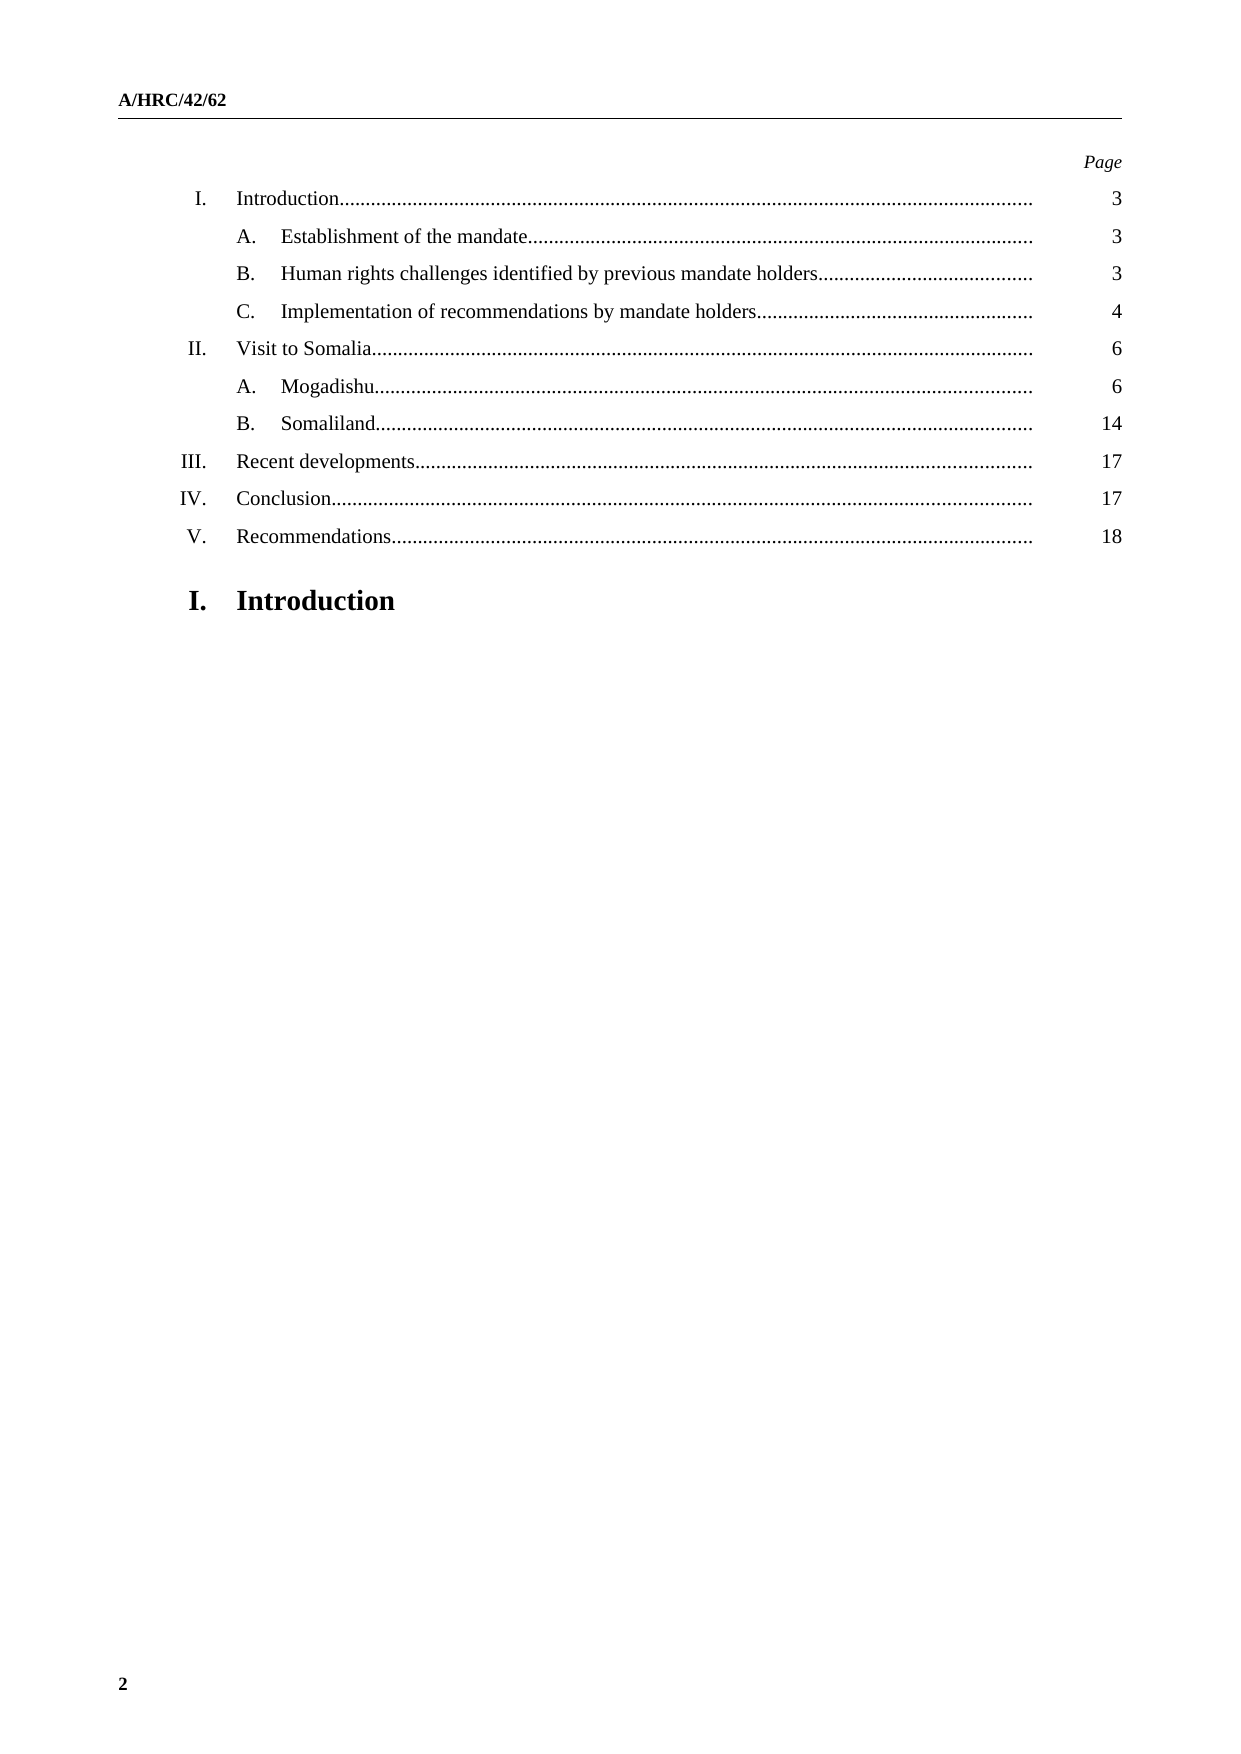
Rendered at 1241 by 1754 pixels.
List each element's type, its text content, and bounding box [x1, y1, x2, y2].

text Page [148, 148, 1122, 173]
text II. Visit to Somalia 6 [118, 335, 1122, 360]
text IV. Conclusion 17 [118, 485, 1122, 510]
text V. Recommendations 18 [118, 523, 1122, 548]
text I. Introduction [118, 585, 1004, 616]
text C. Implementation of recommendations by mandate holders 4 [118, 298, 1122, 323]
text B. Human rights challenges identified by previous mandate holders 3 [118, 260, 1122, 285]
text A. Mogadishu 6 [118, 373, 1122, 398]
text A. Establishment of the mandate 3 [118, 223, 1122, 248]
text B. Somaliland 14 [118, 410, 1122, 435]
text III. Recent developments 17 [118, 448, 1122, 473]
text I. Introduction 3 [118, 185, 1122, 210]
